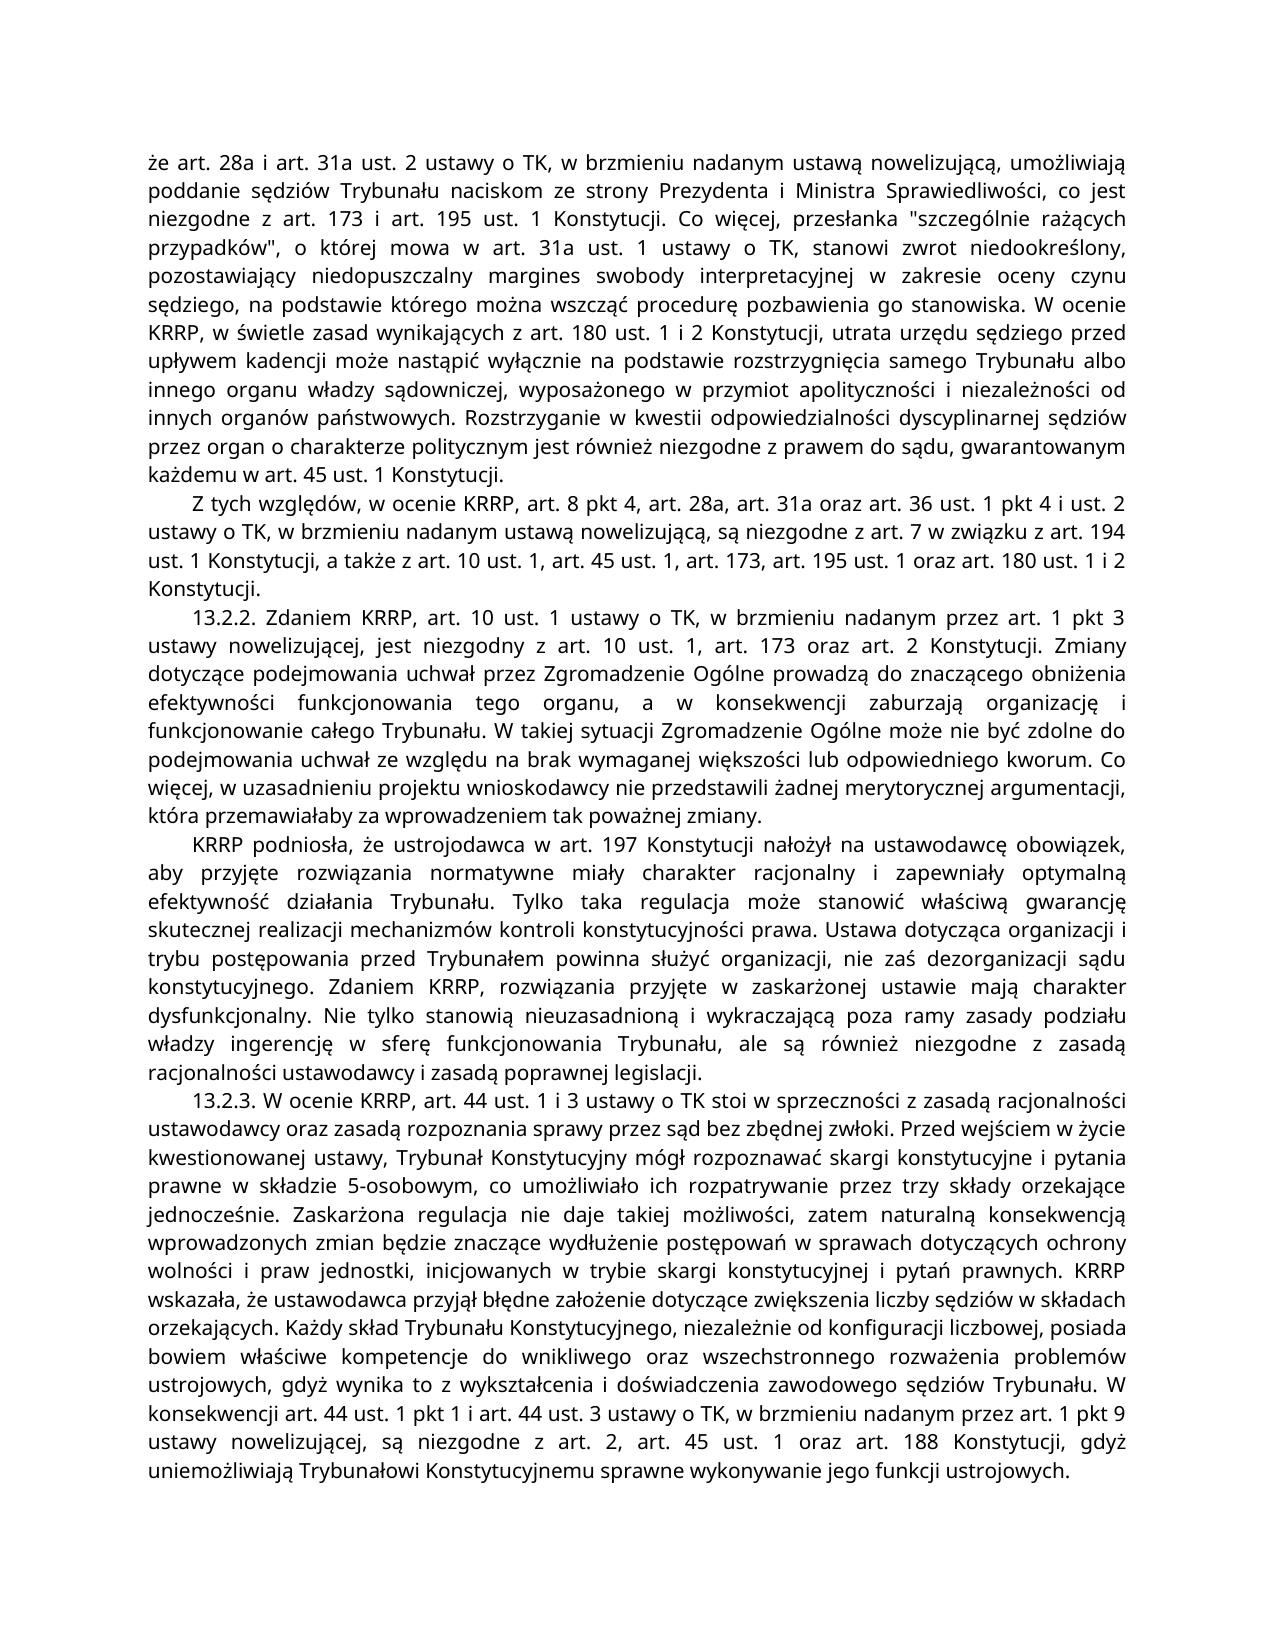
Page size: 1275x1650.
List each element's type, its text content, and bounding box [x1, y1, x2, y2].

text Z tych względów, w ocenie KRRP, art. 8 pkt 4, art. 28a, art. 31a oraz art. 36 ust. 1 pkt 4 i ust. 2 ustawy o TK, w brzmieniu nadanym ustawą nowelizującą, są niezgodne z art. 7 w związku z art. 194 ust. 1 Konstytucji, a także z art. 10 ust. 1, art. 45 ust. 1, art. 173, art. 195 ust. 1 oraz art. 180 ust. 1 i 2 Konstytucji. [148, 489, 1127, 603]
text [148, 148, 1127, 489]
text 13.2.2. Zdaniem KRRP, art. 10 ust. 1 ustawy o TK, w brzmieniu nadanym przez art. 1 pkt 3 ustawy nowelizującej, jest niezgodny z art. 10 ust. 1, art. 173 oraz art. 2 Konstytucji. Zmiany dotyczące podejmowania uchwał przez Zgromadzenie Ogólne prowadzą do znaczącego obniżenia efektywności funkcjonowania tego organu, a w konsekwencji zaburzają organizację i funkcjonowanie całego Trybunału. W takiej sytuacji Zgromadzenie Ogólne może nie być zdolne do podejmowania uchwał ze względu na brak wymaganej większości lub odpowiedniego kworum. Co więcej, w uzasadnieniu projektu wnioskodawcy nie przedstawili żadnej merytorycznej argumentacji, która przemawiałaby za wprowadzeniem tak poważnej zmiany. [148, 603, 1127, 830]
text 13.2.3. W ocenie KRRP, art. 44 ust. 1 i 3 ustawy o TK stoi w sprzeczności z zasadą racjonalności ustawodawcy oraz zasadą rozpoznania sprawy przez sąd bez zbędnej zwłoki. Przed wejściem w życie kwestionowanej ustawy, Trybunał Konstytucyjny mógł rozpoznawać skargi konstytucyjne i pytania prawne w składzie 5-osobowym, co umożliwiało ich rozpatrywanie przez trzy składy orzekające jednocześnie. Zaskarżona regulacja nie daje takiej możliwości, zatem naturalną konsekwencją wprowadzonych zmian będzie znaczące wydłużenie postępowań w sprawach dotyczących ochrony wolności i praw jednostki, inicjowanych w trybie skargi konstytucyjnej i pytań prawnych. KRRP wskazała, że ustawodawca przyjął błędne założenie dotyczące zwiększenia liczby sędziów w składach orzekających. Każdy skład Trybunału Konstytucyjnego, niezależnie od konfiguracji liczbowej, posiada bowiem właściwe kompetencje do wnikliwego oraz wszechstronnego rozważenia problemów ustrojowych, gdyż wynika to z wykształcenia i doświadczenia zawodowego sędziów Trybunału. W konsekwencji art. 44 ust. 1 pkt 1 i art. 44 ust. 3 ustawy o TK, w brzmieniu nadanym przez art. 1 pkt 9 ustawy nowelizującej, są niezgodne z art. 2, art. 45 ust. 1 oraz art. 188 Konstytucji, gdyż uniemożliwiają Trybunałowi Konstytucyjnemu sprawne wykonywanie jego funkcji ustrojowych. [148, 1086, 1127, 1484]
text KRRP podniosła, że ustrojodawca w art. 197 Konstytucji nałożył na ustawodawcę obowiązek, aby przyjęte rozwiązania normatywne miały charakter racjonalny i zapewniały optymalną efektywność działania Trybunału. Tylko taka regulacja może stanowić właściwą gwarancję skutecznej realizacji mechanizmów kontroli konstytucyjności prawa. Ustawa dotycząca organizacji i trybu postępowania przed Trybunałem powinna służyć organizacji, nie zaś dezorganizacji sądu konstytucyjnego. Zdaniem KRRP, rozwiązania przyjęte w zaskarżonej ustawie mają charakter dysfunkcjonalny. Nie tylko stanowią nieuzasadnioną i wykraczającą poza ramy zasady podziału władzy ingerencję w sferę funkcjonowania Trybunału, ale są również niezgodne z zasadą racjonalności ustawodawcy i zasadą poprawnej legislacji. [148, 830, 1127, 1086]
